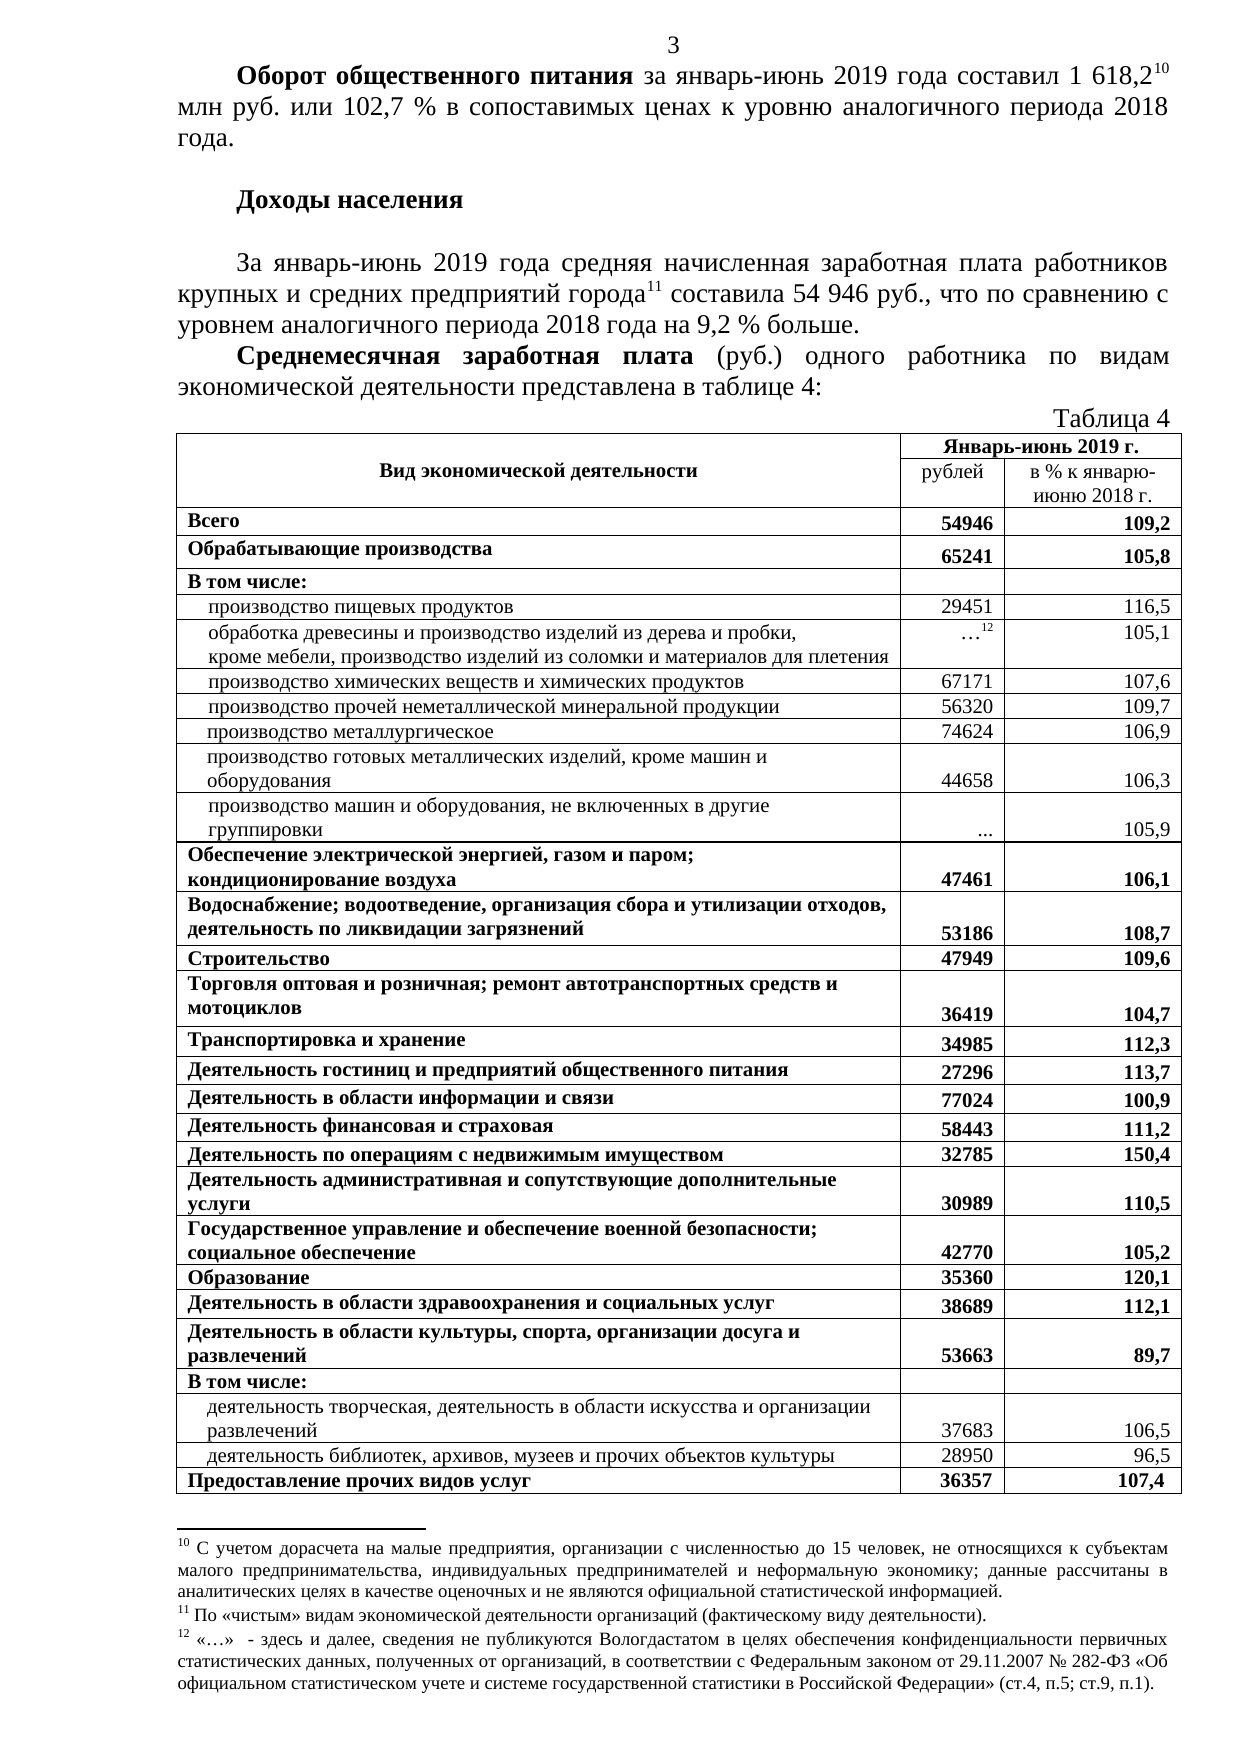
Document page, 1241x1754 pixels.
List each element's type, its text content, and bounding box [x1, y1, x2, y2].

table_cell 34985 [901, 1027, 1004, 1056]
table_cell 96,5 [1005, 1443, 1181, 1467]
table_cell 106,5 [1005, 1394, 1181, 1442]
table_cell 150,4 [1005, 1142, 1181, 1166]
table_cell 27296 [901, 1057, 1004, 1084]
table_cell производство готовых металлических изделий, кроме машин и оборудования [177, 744, 900, 792]
table_cell Обеспечение электрической энергией, газом и паром; кондиционирование воздуха [177, 843, 900, 891]
table_cell 58443 [901, 1114, 1004, 1141]
table_cell производство прочей неметаллической минеральной продукции [177, 694, 900, 718]
table_cell 105,2 [1005, 1216, 1181, 1264]
table_cell 30989 [901, 1167, 1004, 1215]
table_cell Образование [177, 1265, 900, 1289]
table_cell Строительство [177, 946, 900, 970]
table_cell В том числе: [177, 1369, 900, 1393]
table_cell 109,2 [1005, 508, 1181, 535]
table_cell обработка древесины и производство изделий из дерева и пробки, кроме мебели, производство изделий из соломки и материалов для плетения [177, 620, 900, 668]
table_cell 106,3 [1005, 744, 1181, 792]
table_cell Транспортировка и хранение [177, 1027, 900, 1056]
table_cell [901, 569, 1004, 593]
table_cell Деятельность административная и сопутствующие дополнительные услуги [177, 1167, 900, 1215]
table_cell деятельность библиотек, архивов, музеев и прочих объектов культуры [177, 1443, 900, 1467]
text Таблица 4 [177, 402, 1170, 433]
table_cell 42770 [901, 1216, 1004, 1264]
table_cell производство металлургическое [177, 719, 900, 743]
table_cell Деятельность по операциям с недвижимым имуществом [177, 1142, 900, 1166]
table_cell 29451 [901, 595, 1004, 618]
table_cell 106,9 [1005, 719, 1181, 743]
table_cell 89,7 [1005, 1319, 1181, 1367]
table_cell 36419 [901, 971, 1004, 1026]
table_cell ... [901, 793, 1004, 841]
table_cell Деятельность в области информации и связи [177, 1085, 900, 1112]
table_cell Деятельность в области здравоохранения и социальных услуг [177, 1290, 900, 1318]
table_cell 104,7 [1005, 971, 1181, 1026]
table_cell Обрабатывающие производства [177, 536, 900, 568]
table_cell 28950 [901, 1443, 1004, 1467]
table_cell Торговля оптовая и розничная; ремонт автотранспортных средств и мотоциклов [177, 971, 900, 1026]
table_header Вид экономической деятельности [177, 434, 900, 507]
table_cell Деятельность в области культуры, спорта, организации досуга и развлечений [177, 1319, 900, 1367]
text За январь-июнь 2019 года средняя начисленная заработная плата работников крупных и средних предприятий города составила 54 946 руб., что по сравнению с уровнем аналогичного периода 2018 года на 9,2 % больше. [177, 246, 1169, 339]
table_cell Всего [177, 508, 900, 535]
table_cell 32785 [901, 1142, 1004, 1166]
table_cell деятельность творческая, деятельность в области искусства и организации развлечений [177, 1394, 900, 1442]
table_cell 108,7 [1005, 892, 1181, 945]
table_header Январь-июнь 2019 г. [901, 434, 1181, 458]
table_cell 107,4 [1005, 1468, 1181, 1492]
table_cell 53186 [901, 892, 1004, 945]
table_cell … [901, 620, 1004, 668]
table_cell в % к январю-июню 2018 г. [1005, 459, 1181, 507]
table_cell 113,7 [1005, 1057, 1181, 1084]
table_cell 109,7 [1005, 694, 1181, 718]
table_cell 47949 [901, 946, 1004, 970]
text Оборот общественного питания за январь-июнь 2019 года составил 1 618,2 млн руб. или 102,7 % в сопоставимых ценах к уровню аналогичного периода 2018 года. [177, 59, 1169, 152]
table_cell 105,1 [1005, 620, 1181, 668]
table_cell 38689 [901, 1290, 1004, 1318]
table_cell 112,1 [1005, 1290, 1181, 1318]
table_cell рублей [901, 459, 1004, 507]
table_cell 105,9 [1005, 793, 1181, 841]
table_cell 67171 [901, 669, 1004, 693]
table_cell производство машин и оборудования, не включенных в другие группировки [177, 793, 900, 841]
table_cell В том числе: [177, 569, 900, 593]
table_cell 109,6 [1005, 946, 1181, 970]
table_cell 44658 [901, 744, 1004, 792]
text Среднемесячная заработная плата (руб.) одного работника по видам экономической деятельности представлена в таблице 4: [177, 339, 1170, 402]
table_cell 120,1 [1005, 1265, 1181, 1289]
table_cell Государственное управление и обеспечение военной безопасности; социальное обеспечение [177, 1216, 900, 1264]
table_cell 112,3 [1005, 1027, 1181, 1056]
table_cell 47461 [901, 843, 1004, 891]
table_cell [1005, 1369, 1181, 1393]
table_cell 65241 [901, 536, 1004, 568]
table_cell 105,8 [1005, 536, 1181, 568]
table_cell 77024 [901, 1085, 1004, 1112]
table_cell 37683 [901, 1394, 1004, 1442]
table_cell 107,6 [1005, 669, 1181, 693]
table_cell 111,2 [1005, 1114, 1181, 1141]
table_cell [1005, 569, 1181, 593]
text Доходы населения [177, 184, 1169, 215]
table_cell 36357 [901, 1468, 1004, 1492]
table_cell 35360 [901, 1265, 1004, 1289]
table_cell 106,1 [1005, 843, 1181, 891]
table_cell 74624 [901, 719, 1004, 743]
table_cell [901, 1369, 1004, 1393]
table_cell Водоснабжение; водоотведение, организация сбора и утилизации отходов, деятельность по ликвидации загрязнений [177, 892, 900, 945]
table_cell 54946 [901, 508, 1004, 535]
table_cell производство пищевых продуктов [177, 595, 900, 618]
table_cell 116,5 [1005, 595, 1181, 618]
table_cell 110,5 [1005, 1167, 1181, 1215]
table_cell 100,9 [1005, 1085, 1181, 1112]
table_cell 53663 [901, 1319, 1004, 1367]
table_cell 56320 [901, 694, 1004, 718]
table_cell Деятельность гостиниц и предприятий общественного питания [177, 1057, 900, 1084]
table_cell Предоставление прочих видов услуг [177, 1468, 900, 1492]
table_cell производство химических веществ и химических продуктов [177, 669, 900, 693]
table_cell Деятельность финансовая и страховая [177, 1114, 900, 1141]
